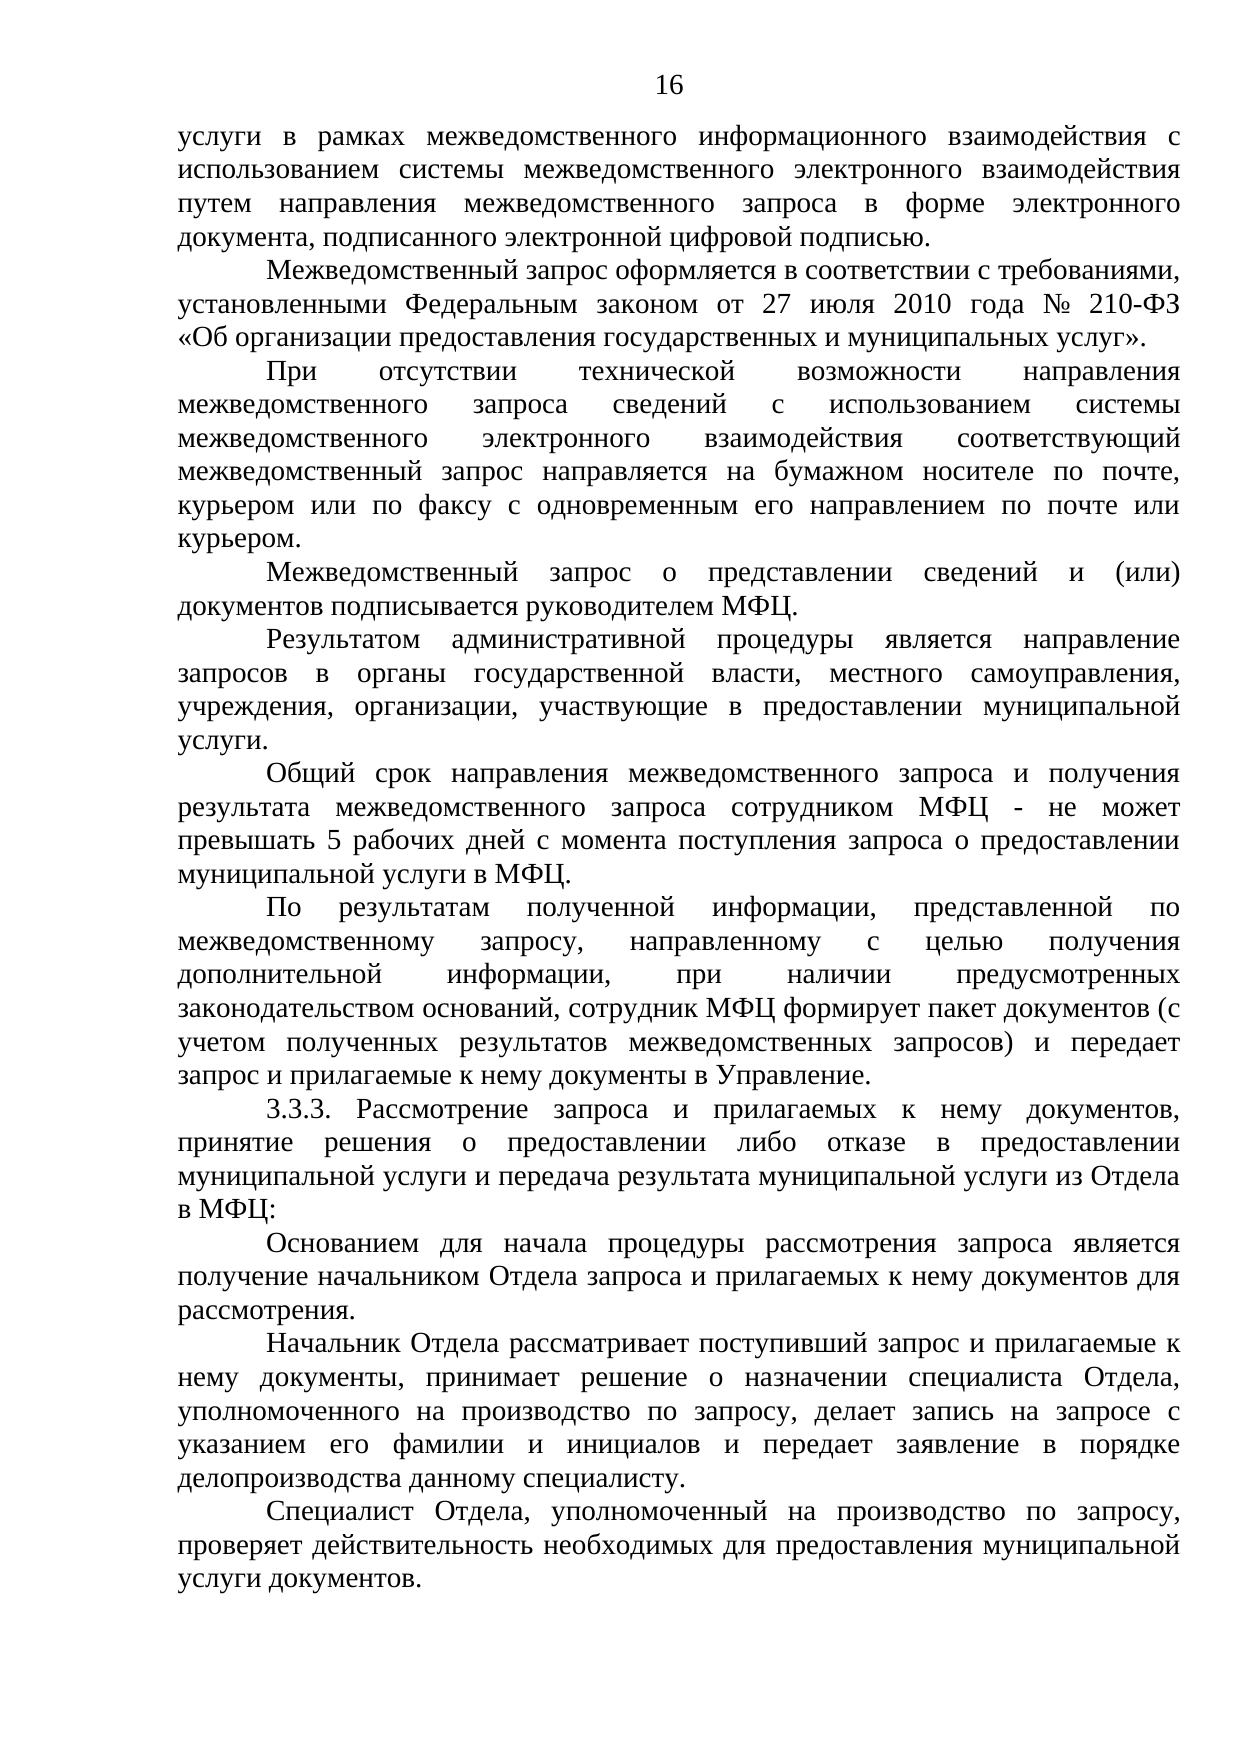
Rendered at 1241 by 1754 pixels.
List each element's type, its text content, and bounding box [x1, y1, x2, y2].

text Начальник Отдела рассматривает поступивший запрос и прилагаемые к нему документы, принимает решение о назначении специалиста Отдела, уполномоченного на производство по запросу, делает запись на запросе с указанием его фамилии и инициалов и передает заявление в порядке делопроизводства данному специалисту. [177, 1326, 1181, 1493]
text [177, 118, 1181, 252]
text Межведомственный запрос оформляется в соответствии с требованиями, установленными Федеральным законом от 27 июля 2010 года № 210-ФЗ «Об организации предоставления государственных и муниципальных услуг». [177, 252, 1181, 353]
text Результатом административной процедуры является направление запросов в органы государственной власти, местного самоуправления, учреждения, организации, участвующие в предоставлении муниципальной услуги. [177, 621, 1181, 755]
text По результатам полученной информации, представленной по межведомственному запросу, направленному с целью получения дополнительной информации, при наличии предусмотренных законодательством оснований, сотрудник МФЦ формирует пакет документов (с учетом полученных результатов межведомственных запросов) и передает запрос и прилагаемые к нему документы в Управление. [177, 889, 1181, 1091]
text Общий срок направления межведомственного запроса и получения результата межведомственного запроса сотрудником МФЦ - не может превышать 5 рабочих дней с момента поступления запроса о предоставлении муниципальной услуги в МФЦ. [177, 755, 1181, 889]
text При отсутствии технической возможности направления межведомственного запроса сведений с использованием системы межведомственного электронного взаимодействия соответствующий межведомственный запрос направляется на бумажном носителе по почте, курьером или по факсу с одновременным его направлением по почте или курьером. [177, 353, 1181, 554]
text 3.3.3. Рассмотрение запроса и прилагаемых к нему документов, принятие решения о предоставлении либо отказе в предоставлении муниципальной услуги и передача результата муниципальной услуги из Отдела в МФЦ: [177, 1091, 1181, 1225]
text Межведомственный запрос о представлении сведений и (или) документов подписывается руководителем МФЦ. [177, 554, 1181, 621]
text Специалист Отдела, уполномоченный на производство по запросу, проверяет действительность необходимых для предоставления муниципальной услуги документов. [177, 1493, 1181, 1594]
text Основанием для начала процедуры рассмотрения запроса является получение начальником Отдела запроса и прилагаемых к нему документов для рассмотрения. [177, 1225, 1181, 1326]
